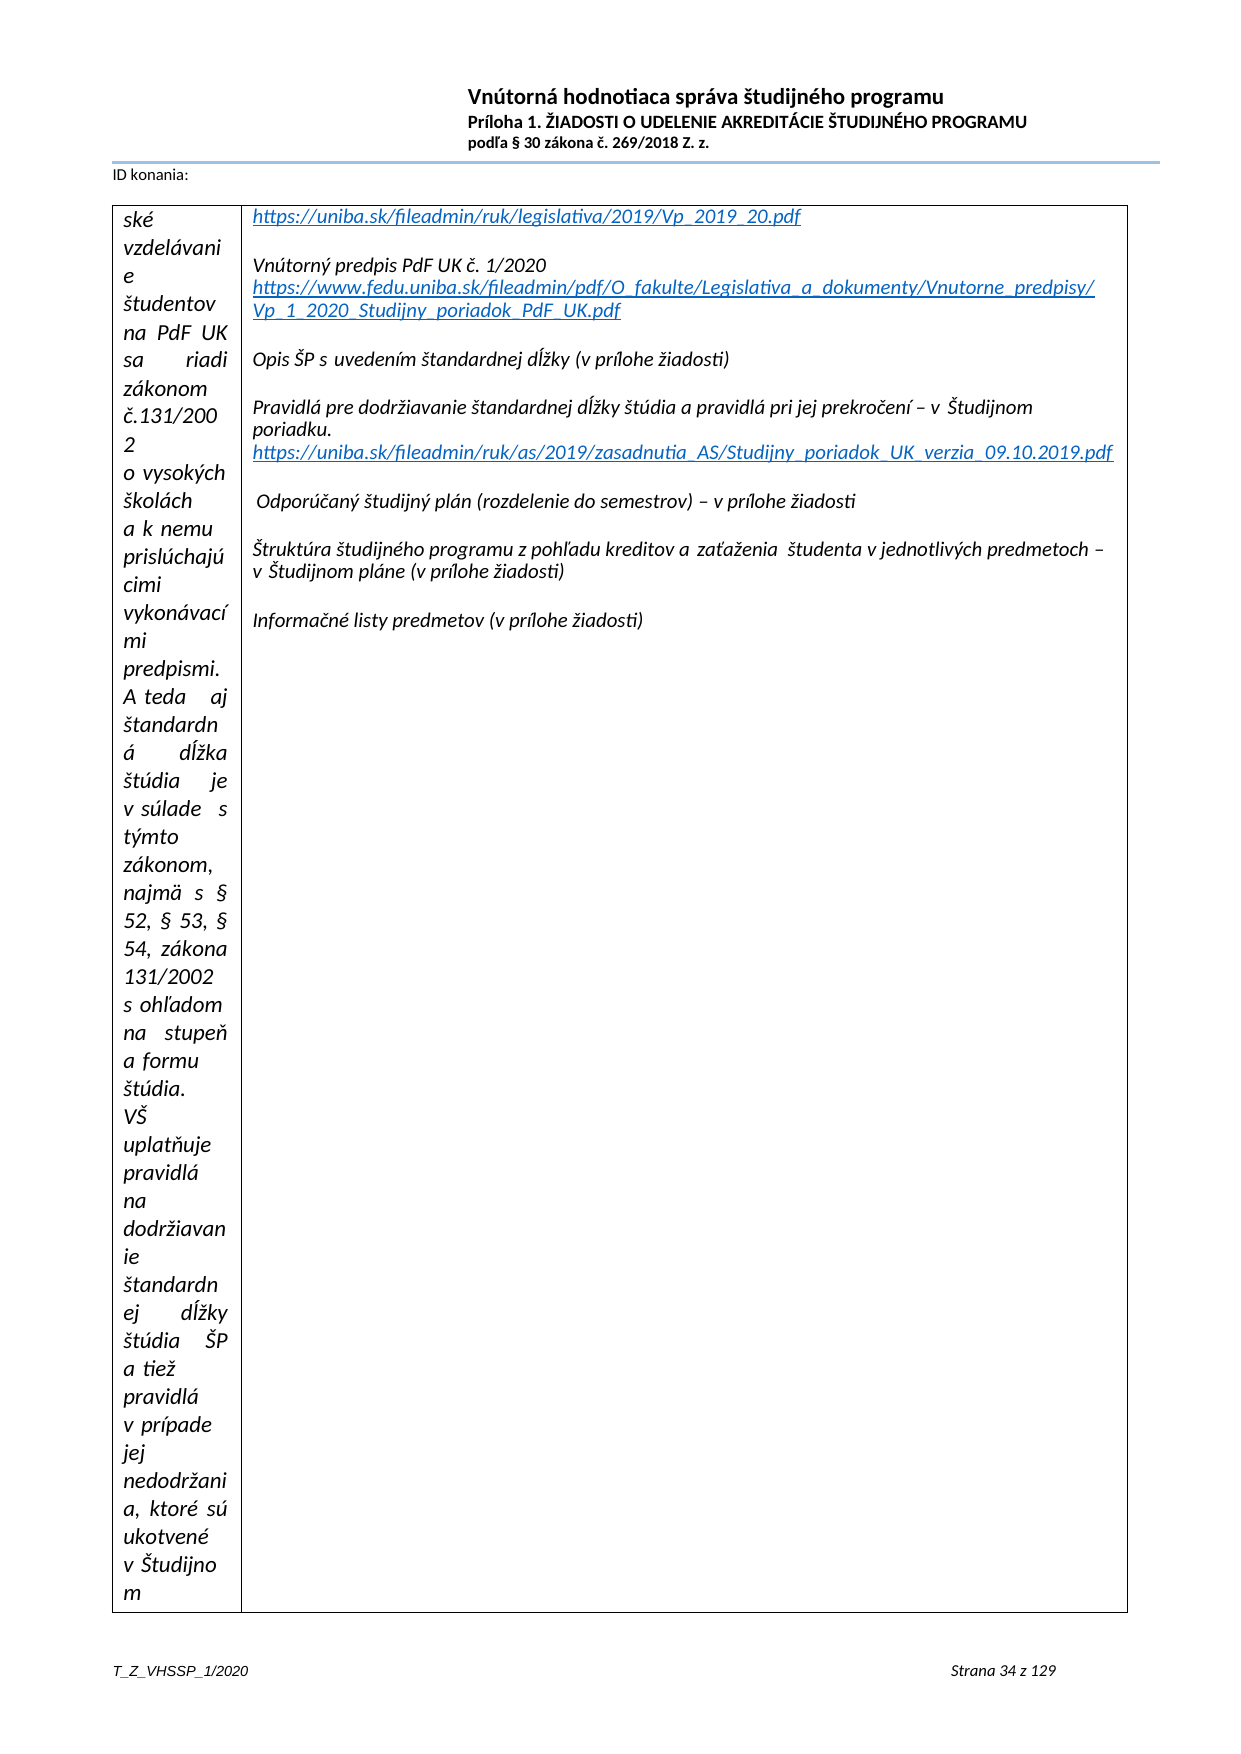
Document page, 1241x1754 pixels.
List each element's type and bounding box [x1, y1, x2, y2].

table_cell [242, 206, 1127, 1612]
table_cell [113, 206, 241, 1612]
